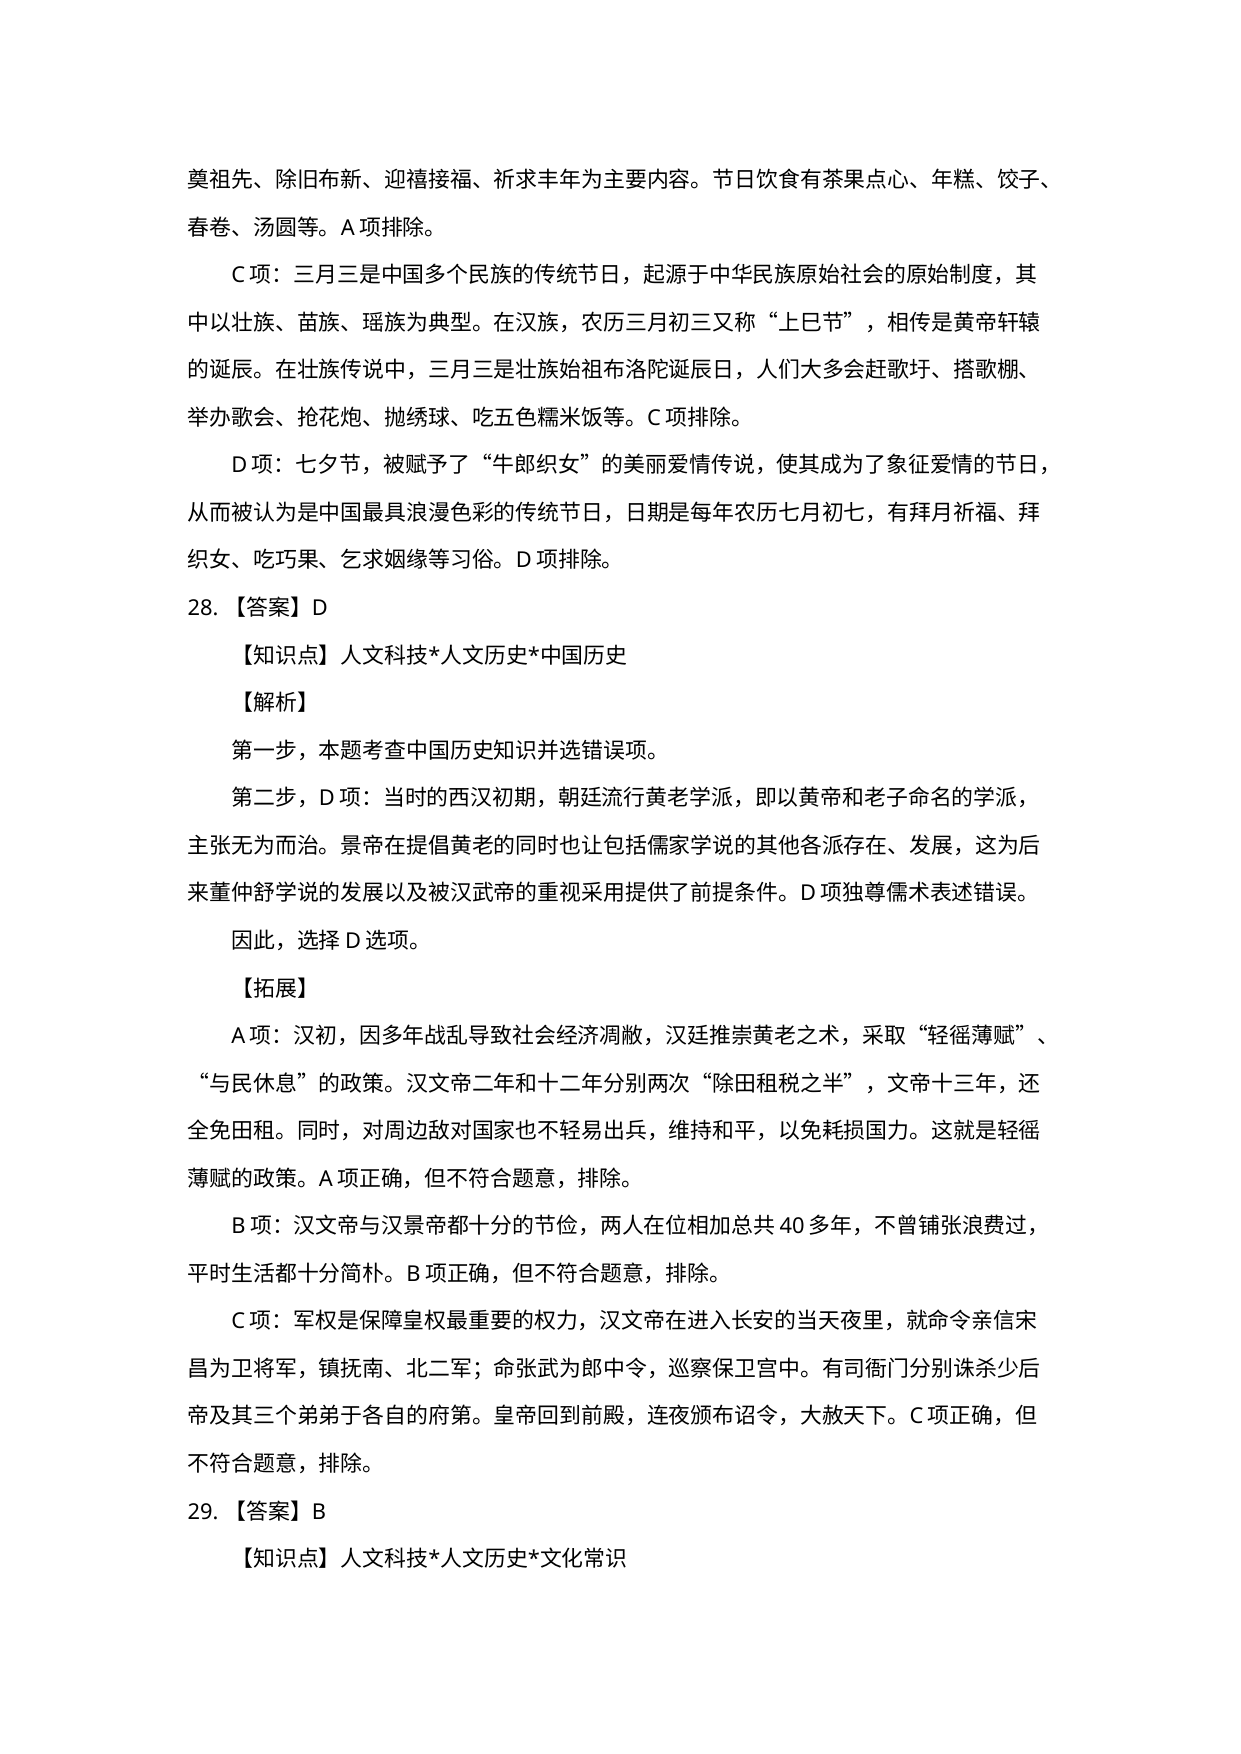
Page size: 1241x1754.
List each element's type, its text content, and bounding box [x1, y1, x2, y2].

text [187, 162, 1053, 241]
text 【知识点】人文科技*人文历史*中国历史 [187, 638, 1053, 669]
text 【知识点】人文科技*人文历史*文化常识 [187, 1541, 1053, 1573]
text 因此，选择D选项。 [187, 923, 1053, 955]
text B项：汉文帝与汉景帝都十分的节俭，两人在位相加总共40多年，不曾铺张浪费过，平时生活都十分简朴。B项正确，但不符合题意，排除。 [187, 1208, 1053, 1288]
list 【答案】B [187, 1494, 1053, 1525]
text 第一步，本题考查中国历史知识并选错误项。 [187, 733, 1053, 764]
text C项：三月三是中国多个民族的传统节日，起源于中华民族原始社会的原始制度，其中以壮族、苗族、瑶族为典型。在汉族，农历三月初三又称“上巳节”，相传是黄帝轩辕的诞辰。在壮族传说中，三月三是壮族始祖布洛陀诞辰日，人们大多会赶歌圩、搭歌棚、举办歌会、抢花炮、抛绣球、吃五色糯米饭等。C项排除。 [187, 257, 1053, 431]
text 第二步，D项：当时的西汉初期，朝廷流行黄老学派，即以黄帝和老子命名的学派，主张无为而治。景帝在提倡黄老的同时也让包括儒家学说的其他各派存在、发展，这为后来董仲舒学说的发展以及被汉武帝的重视采用提供了前提条件。D项独尊儒术表述错误。 [187, 780, 1053, 907]
text 【解析】 [187, 685, 1053, 717]
text D项：七夕节，被赋予了“牛郎织女”的美丽爱情传说，使其成为了象征爱情的节日，从而被认为是中国最具浪漫色彩的传统节日，日期是每年农历七月初七，有拜月祈福、拜织女、吃巧果、乞求姻缘等习俗。D项排除。 [187, 447, 1053, 574]
text C项：军权是保障皇权最重要的权力，汉文帝在进入长安的当天夜里，就命令亲信宋昌为卫将军，镇抚南、北二军；命张武为郎中令，巡察保卫宫中。有司衙门分别诛杀少后帝及其三个弟弟于各自的府第。皇帝回到前殿，连夜颁布诏令，大赦天下。C项正确，但不符合题意，排除。 [187, 1303, 1053, 1478]
text 【拓展】 [187, 971, 1053, 1002]
text A项：汉初，因多年战乱导致社会经济凋敝，汉廷推崇黄老之术，采取“轻徭薄赋”、“与民休息”的政策。汉文帝二年和十二年分别两次“除田租税之半”，文帝十三年，还全免田租。同时，对周边敌对国家也不轻易出兵，维持和平，以免耗损国力。这就是轻徭薄赋的政策。A项正确，但不符合题意，排除。 [187, 1018, 1053, 1192]
list 【答案】D [187, 590, 1053, 622]
